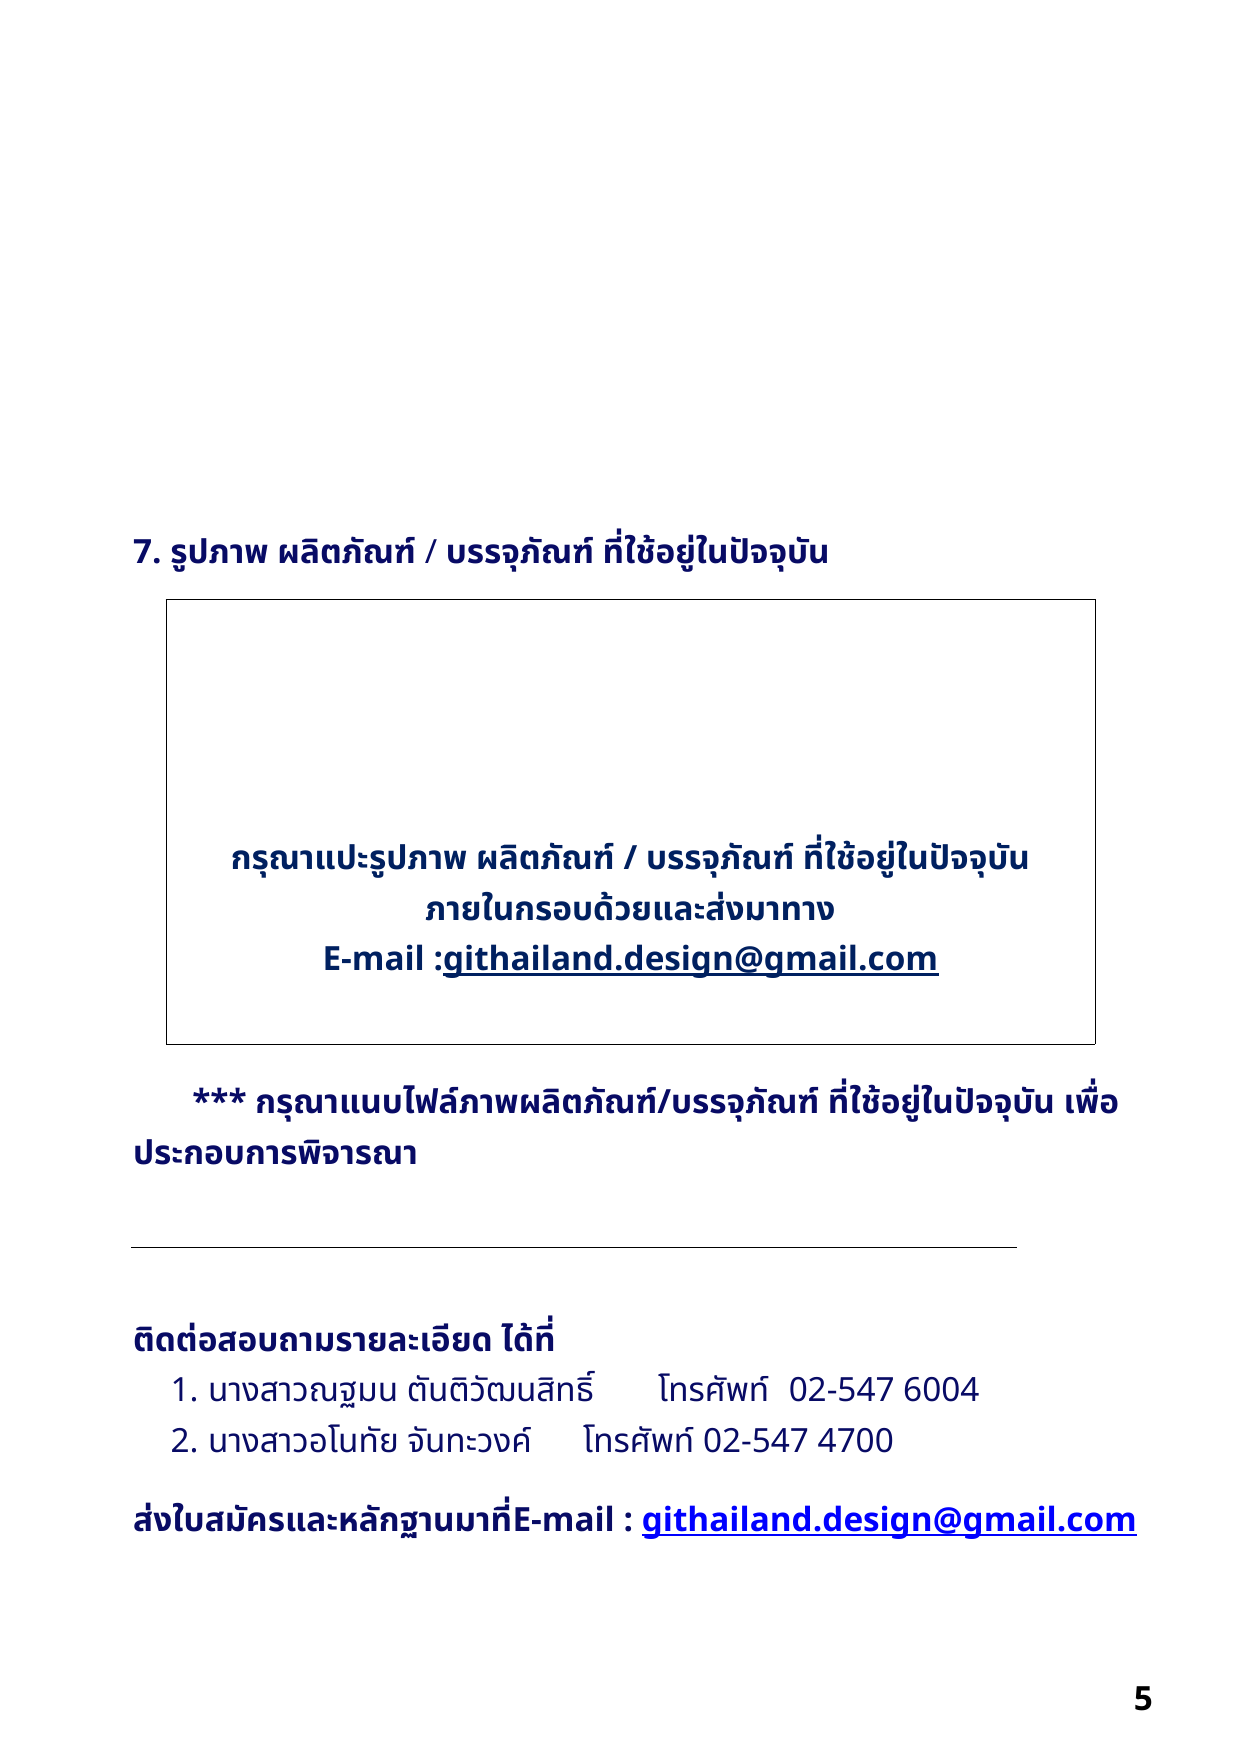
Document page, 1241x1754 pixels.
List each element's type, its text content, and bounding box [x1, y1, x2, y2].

text 7. รูปภาพ ผลิตภัณฑ์ / บรรจุภัณฑ์ ที่ใช้อยู่ในปัจจุบัน [133, 528, 1152, 579]
text *** กรุณาแนบไฟล์ภาพผลิตภัณฑ์/บรรจุภัณฑ์ ที่ใช้อยู่ในปัจจุบัน เพื่อประกอบการพิจารณา [133, 1078, 1152, 1179]
list นางสาวณฐมน ตันติวัฒนสิทธิ์ โทรศัพท์ 02-547 6004 [170, 1366, 1152, 1417]
list นางสาวอโนทัย จันทะวงค์ โทรศัพท์ 02-547 4700 [170, 1417, 1152, 1467]
text ติดต่อสอบถามรายละเอียด ได้ที่ [133, 1316, 1152, 1366]
text ส่งใบสมัครและหลักฐานมาที่E-mail : githailand.design@gmail.com [133, 1496, 1152, 1546]
